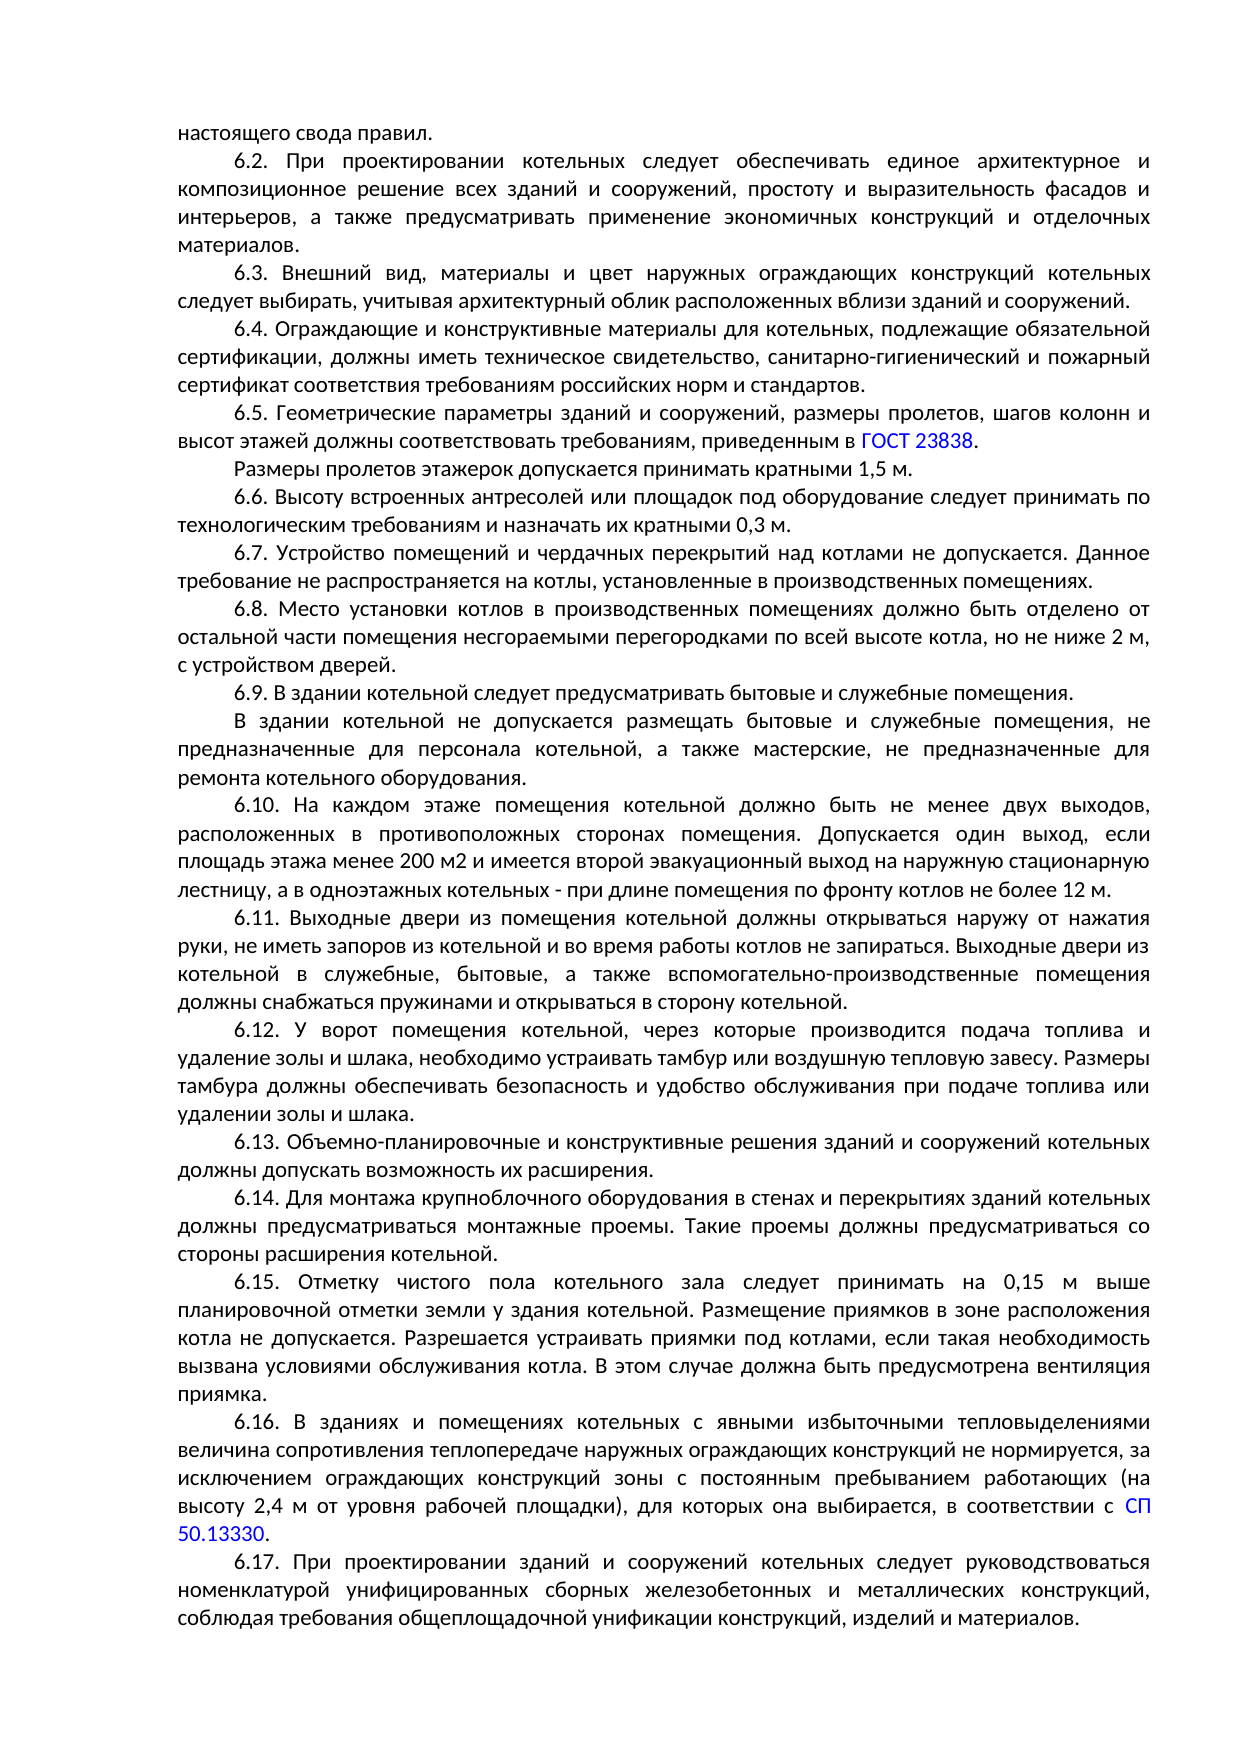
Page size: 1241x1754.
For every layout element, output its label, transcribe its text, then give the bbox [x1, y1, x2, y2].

text 6.13. Объемно-планировочные и конструктивные решения зданий и сооружений котельных должны допускать возможность их расширения. [177, 1127, 1152, 1183]
text 6.11. Выходные двери из помещения котельной должны открываться наружу от нажатия руки, не иметь запоров из котельной и во время работы котлов не запираться. Выходные двери из котельной в служебные, бытовые, а также вспомогательно-производственные помещения должны снабжаться пружинами и открываться в сторону котельной. [177, 903, 1152, 1015]
text 6.9. В здании котельной следует предусматривать бытовые и служебные помещения. [177, 678, 1152, 707]
text 6.16. В зданиях и помещениях котельных с явными избыточными тепловыделениями величина сопротивления теплопередаче наружных ограждающих конструкций не нормируется, за исключением ограждающих конструкций зоны с постоянным пребыванием работающих (на высоту 2,4 м от уровня рабочей площадки), для которых она выбирается, в соответствии с СП 50.13330. [177, 1407, 1152, 1547]
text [177, 118, 1152, 146]
text 6.10. На каждом этаже помещения котельной должно быть не менее двух выходов, расположенных в противоположных сторонах помещения. Допускается один выход, если площадь этажа менее 200 м2 и имеется второй эвакуационный выход на наружную стационарную лестницу, а в одноэтажных котельных - при длине помещения по фронту котлов не более 12 м. [177, 791, 1152, 903]
text 6.4. Ограждающие и конструктивные материалы для котельных, подлежащие обязательной сертификации, должны иметь техническое свидетельство, санитарно-гигиенический и пожарный сертификат соответствия требованиям российских норм и стандартов. [177, 314, 1152, 398]
text 6.8. Место установки котлов в производственных помещениях должно быть отделено от остальной части помещения несгораемыми перегородками по всей высоте котла, но не ниже 2 м, с устройством дверей. [177, 594, 1152, 678]
text 6.17. При проектировании зданий и сооружений котельных следует руководствоваться номенклатурой унифицированных сборных железобетонных и металлических конструкций, соблюдая требования общеплощадочной унификации конструкций, изделий и материалов. [177, 1547, 1152, 1631]
text 6.7. Устройство помещений и чердачных перекрытий над котлами не допускается. Данное требование не распространяется на котлы, установленные в производственных помещениях. [177, 538, 1152, 594]
text В здании котельной не допускается размещать бытовые и служебные помещения, не предназначенные для персонала котельной, а также мастерские, не предназначенные для ремонта котельного оборудования. [177, 707, 1152, 791]
text 6.5. Геометрические параметры зданий и сооружений, размеры пролетов, шагов колонн и высот этажей должны соответствовать требованиям, приведенным в ГОСТ 23838. [177, 398, 1152, 454]
text 6.14. Для монтажа крупноблочного оборудования в стенах и перекрытиях зданий котельных должны предусматриваться монтажные проемы. Такие проемы должны предусматриваться со стороны расширения котельной. [177, 1183, 1152, 1267]
text 6.6. Высоту встроенных антресолей или площадок под оборудование следует принимать по технологическим требованиям и назначать их кратными 0,3 м. [177, 482, 1152, 538]
text Размеры пролетов этажерок допускается принимать кратными 1,5 м. [177, 454, 1152, 482]
text 6.3. Внешний вид, материалы и цвет наружных ограждающих конструкций котельных следует выбирать, учитывая архитектурный облик расположенных вблизи зданий и сооружений. [177, 258, 1152, 314]
text 6.12. У ворот помещения котельной, через которые производится подача топлива и удаление золы и шлака, необходимо устраивать тамбур или воздушную тепловую завесу. Размеры тамбура должны обеспечивать безопасность и удобство обслуживания при подаче топлива или удалении золы и шлака. [177, 1015, 1152, 1127]
text 6.2. При проектировании котельных следует обеспечивать единое архитектурное и композиционное решение всех зданий и сооружений, простоту и выразительность фасадов и интерьеров, а также предусматривать применение экономичных конструкций и отделочных материалов. [177, 146, 1152, 258]
text 6.15. Отметку чистого пола котельного зала следует принимать на 0,15 м выше планировочной отметки земли у здания котельной. Размещение приямков в зоне расположения котла не допускается. Разрешается устраивать приямки под котлами, если такая необходимость вызвана условиями обслуживания котла. В этом случае должна быть предусмотрена вентиляция приямка. [177, 1267, 1152, 1407]
